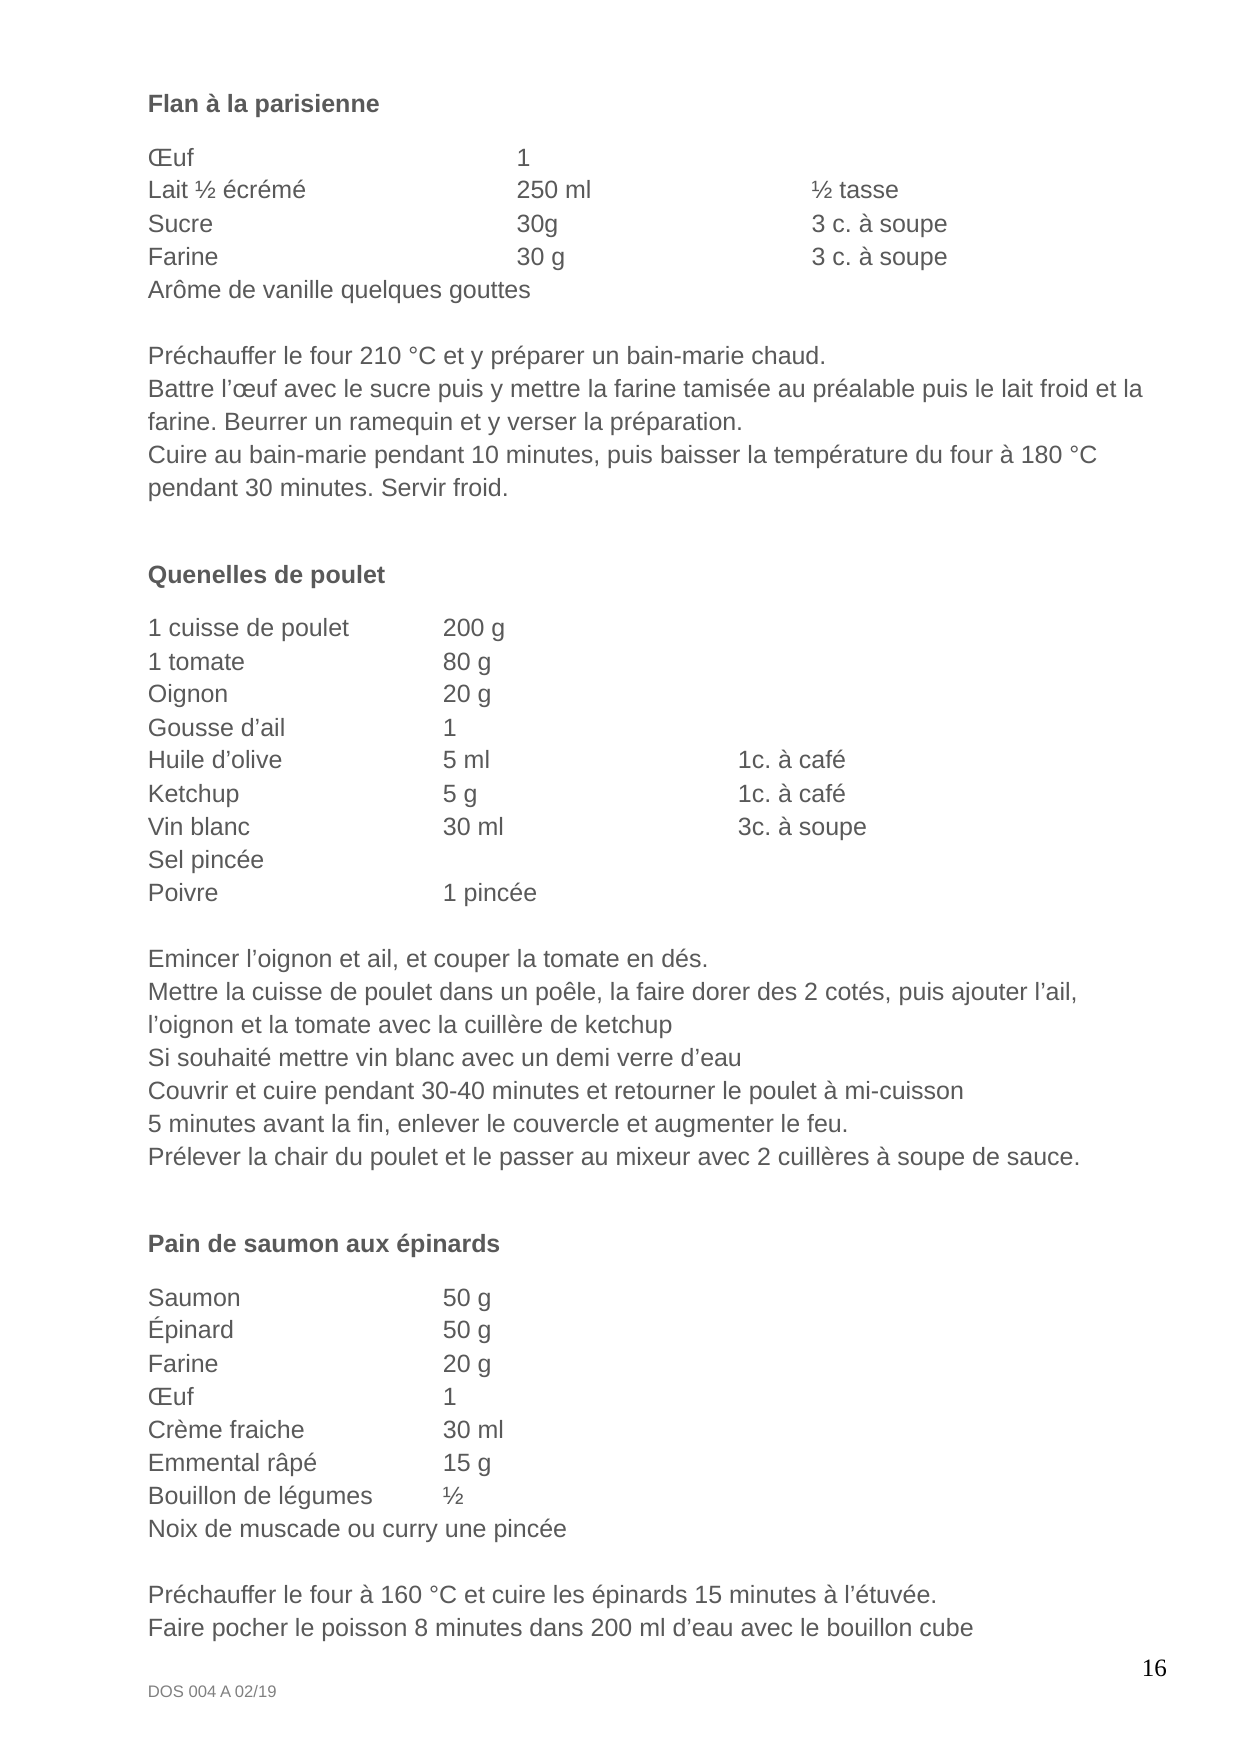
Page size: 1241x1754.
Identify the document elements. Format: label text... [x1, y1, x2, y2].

text Farine 20 g [148, 1348, 1167, 1377]
text Farine 30 g 3 c. à soupe [148, 242, 1167, 270]
text Poivre 1 pincée [148, 878, 1167, 906]
text Prélever la chair du poulet et le passer au mixeur avec 2 cuillères à soupe de sauce. [148, 1142, 1167, 1171]
text Bouillon de légumes ½ [148, 1481, 1167, 1509]
text Épinard 50 g [148, 1316, 1167, 1344]
text Flan à la parisienne [148, 89, 1167, 117]
text Sucre 30g 3 c. à soupe [148, 208, 1167, 237]
text Œuf 1 [148, 1382, 1167, 1410]
text Gousse d’ail 1 [148, 712, 1167, 741]
text Quenelles de poulet [148, 559, 1167, 588]
text Noix de muscade ou curry une pincée [148, 1514, 1167, 1542]
text Emmental râpé 15 g [148, 1448, 1167, 1476]
text Arôme de vanille quelques gouttes [148, 274, 1167, 303]
text Ketchup 5 g 1c. à café [148, 778, 1167, 807]
text Préchauffer le four 210 °C et y préparer un bain-marie chaud. [148, 341, 1167, 369]
text Lait ½ écrémé 250 ml ½ tasse [148, 176, 1167, 204]
text Battre l’œuf avec le sucre puis y mettre la farine tamisée au préalable puis le lait froid et la farine. Beurrer un ramequin et y verser la préparation. [148, 374, 1167, 435]
text 5 minutes avant la fin, enlever le couvercle et augmenter le feu. [148, 1109, 1167, 1137]
text Emincer l’oignon et ail, et couper la tomate en dés. [148, 944, 1167, 972]
text Préchauffer le four à 160 °C et cuire les épinards 15 minutes à l’étuvée. [148, 1580, 1167, 1608]
text Oignon 20 g [148, 679, 1167, 708]
text Couvrir et cuire pendant 30-40 minutes et retourner le poulet à mi-cuisson [148, 1076, 1167, 1104]
text Pain de saumon aux épinards [148, 1229, 1167, 1257]
text Sel pincée [148, 844, 1167, 873]
text Saumon 50 g [148, 1282, 1167, 1311]
text Faire pocher le poisson 8 minutes dans 200 ml d’eau avec le bouillon cube [148, 1613, 1167, 1641]
text 1 cuisse de poulet 200 g [148, 613, 1167, 642]
text 1 tomate 80 g [148, 646, 1167, 675]
text Mettre la cuisse de poulet dans un poêle, la faire dorer des 2 cotés, puis ajouter l’ail, l’oignon et la tomate avec la cuillère de ketchup [148, 977, 1167, 1038]
text Œuf 1 [148, 142, 1167, 171]
text Crème fraiche 30 ml [148, 1414, 1167, 1443]
text Huile d’olive 5 ml 1c. à café [148, 746, 1167, 774]
text Si souhaité mettre vin blanc avec un demi verre d’eau [148, 1043, 1167, 1071]
text Vin blanc 30 ml 3c. à soupe [148, 812, 1167, 840]
text Cuire au bain-marie pendant 10 minutes, puis baisser la température du four à 180 °C pendant 30 minutes. Servir froid. [148, 440, 1167, 501]
